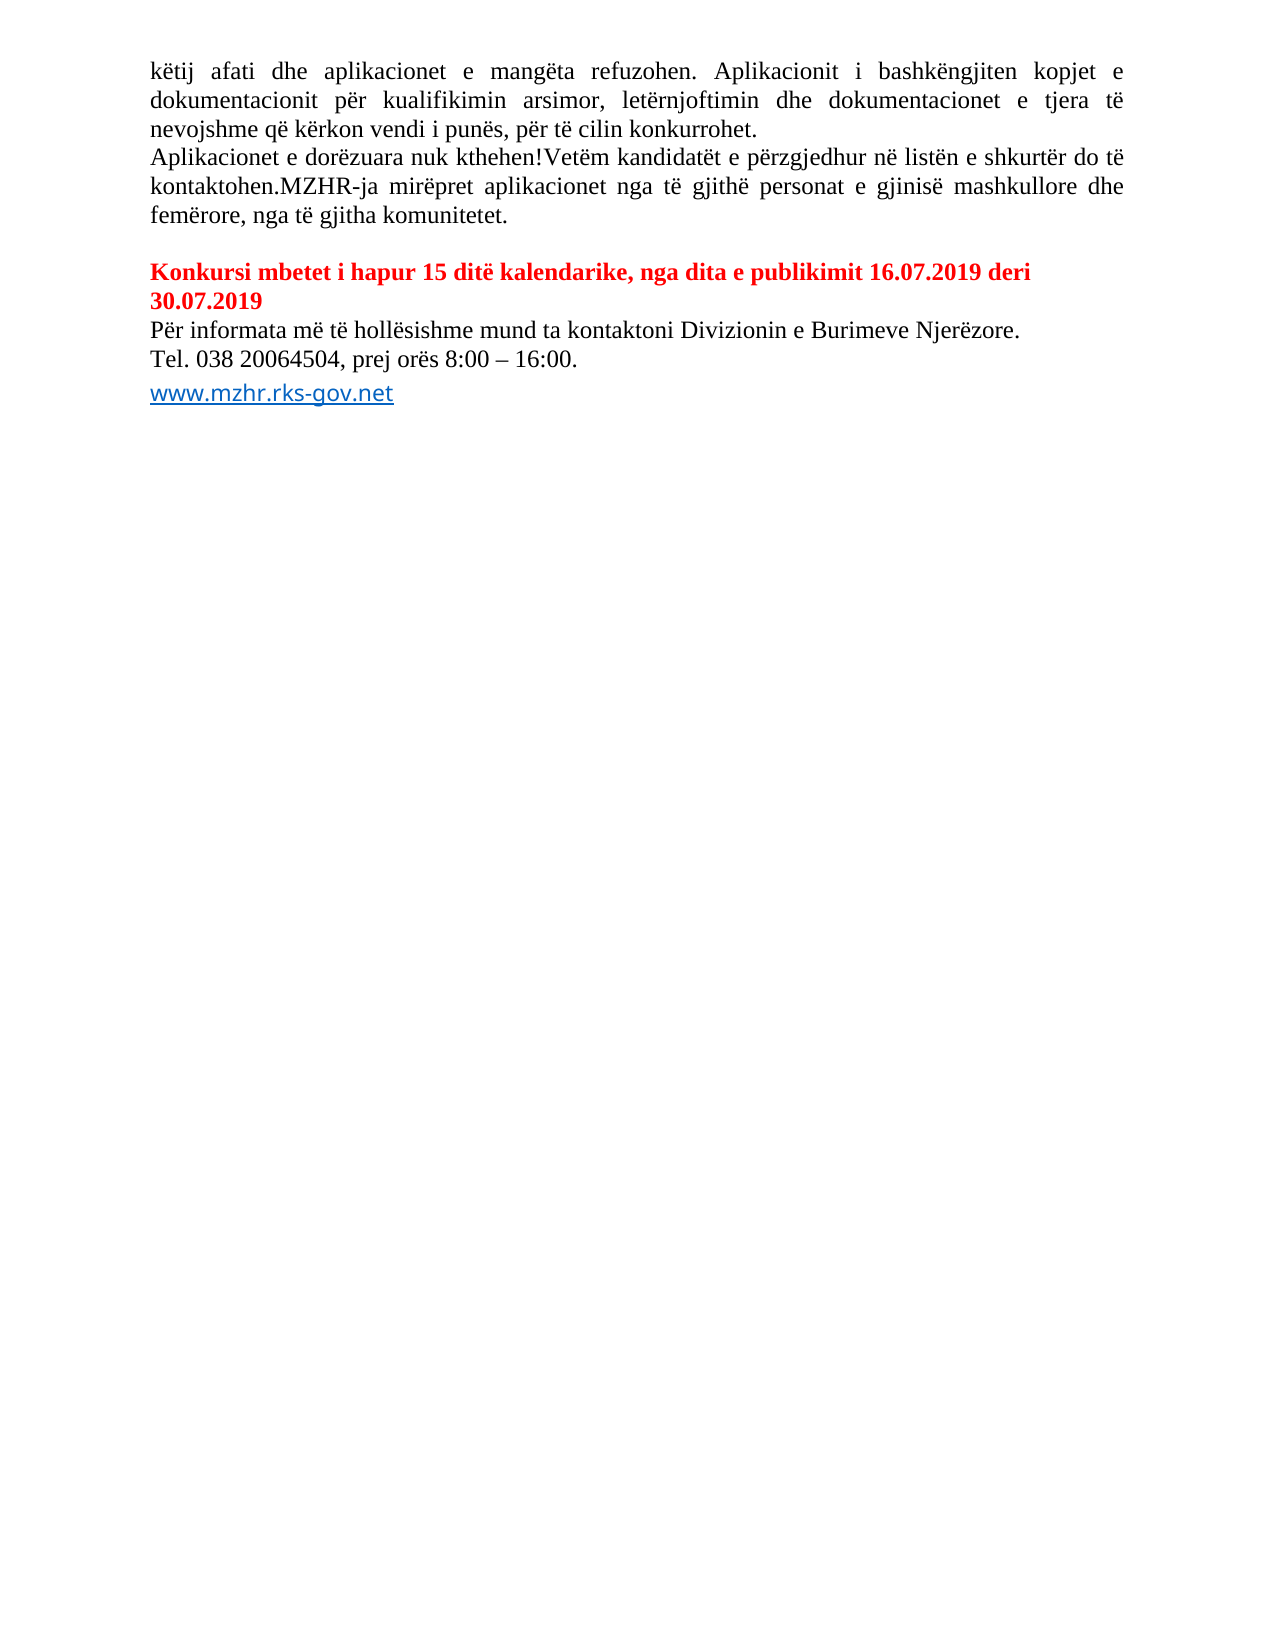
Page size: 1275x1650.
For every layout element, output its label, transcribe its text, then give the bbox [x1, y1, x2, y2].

text Tel. 038 20064504, prej orës 8:00 – 16:00. [150, 344, 1125, 372]
text Konkursi mbetet i hapur 15 ditë kalendarike, nga dita e publikimit 16.07.2019 deri 30.07.2019 [150, 257, 1125, 315]
text Aplikacionet e dorëzuara nuk kthehen!Vetëm kandidatët e përzgjedhur në listën e shkurtër do të kontaktohen.MZHR-ja mirëpret aplikacionet nga të gjithë personat e gjinisë mashkullore dhe femërore, nga të gjitha komunitetet. [150, 142, 1125, 229]
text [150, 56, 1125, 142]
text Për informata më të hollësishme mund ta kontaktoni Divizionin e Burimeve Njerëzore. [150, 315, 1125, 344]
text www.mzhr.rks-gov.net [150, 377, 1125, 408]
